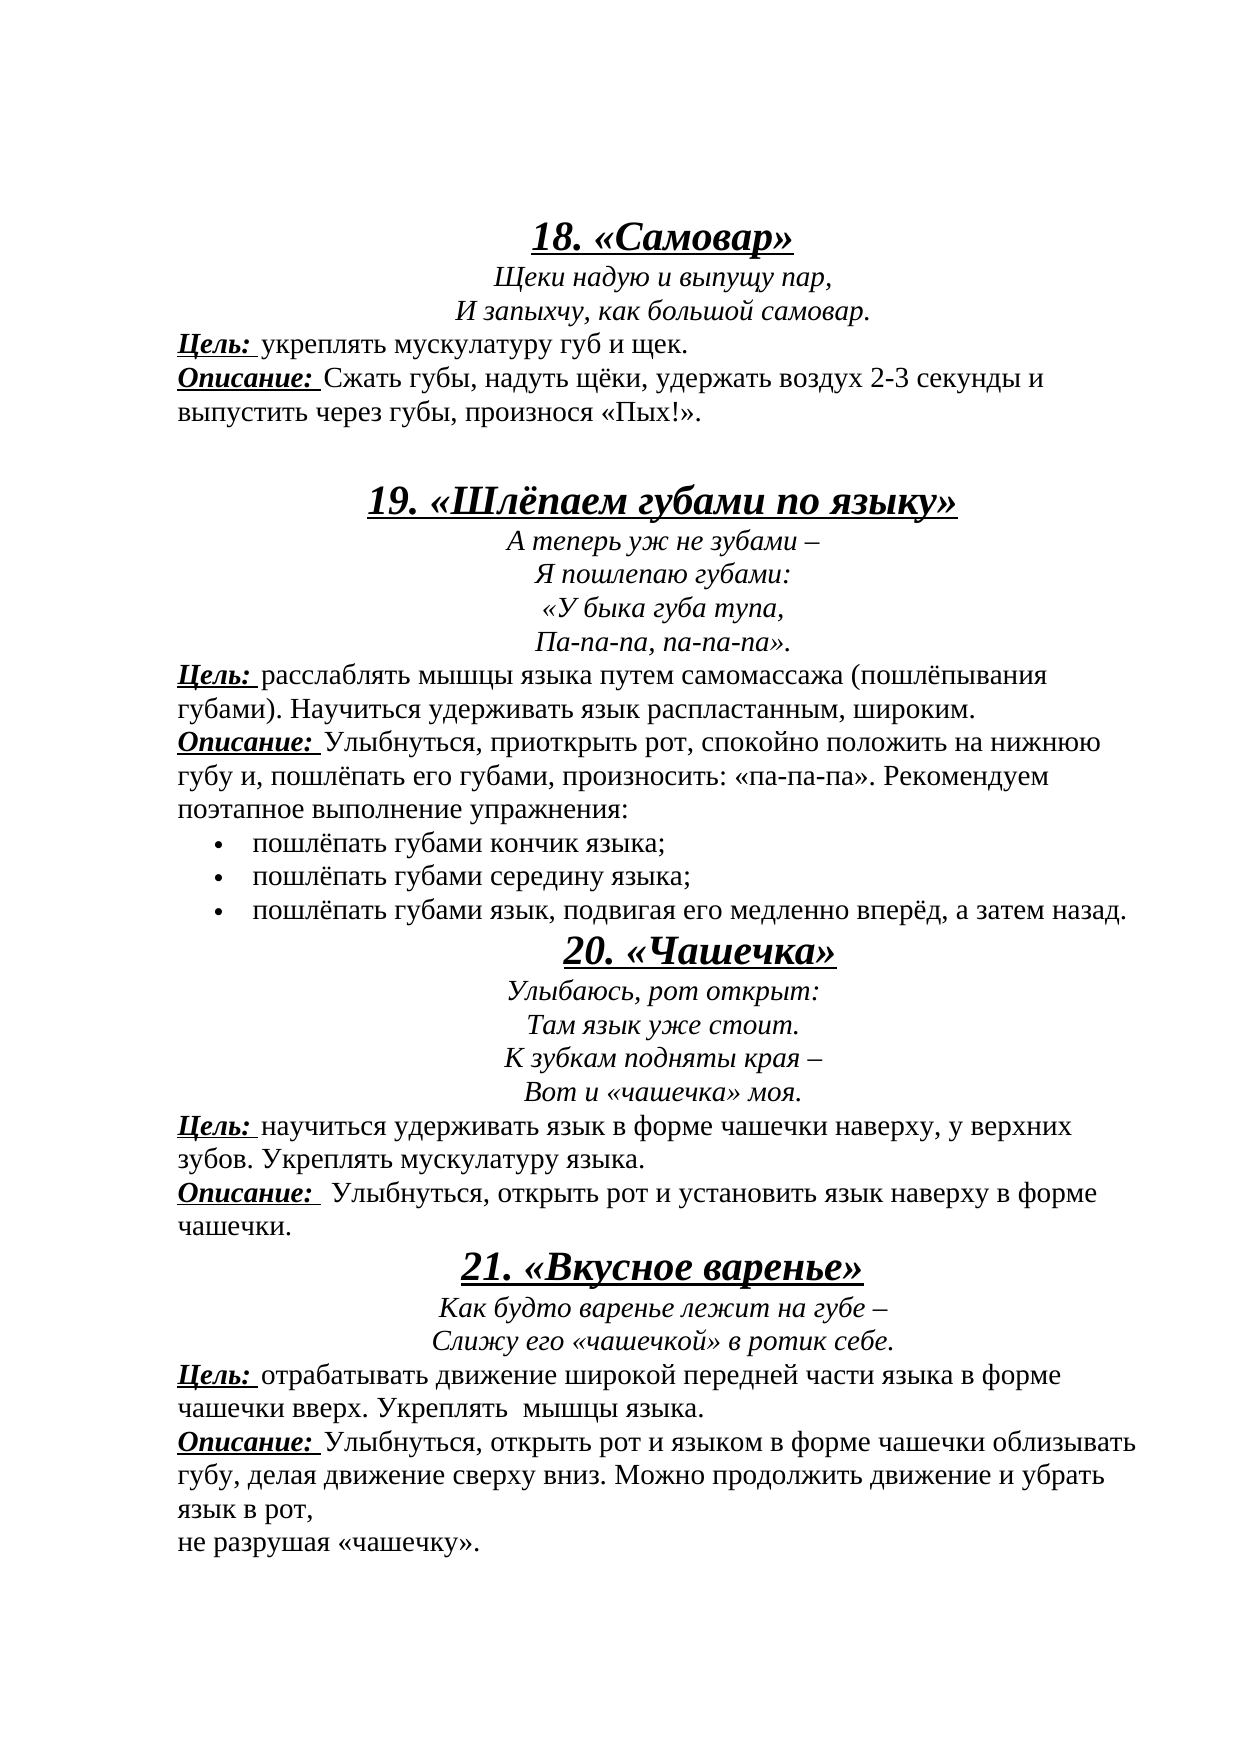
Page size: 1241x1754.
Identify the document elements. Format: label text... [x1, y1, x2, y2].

text Па-па-па, па-па-па». [177, 624, 1152, 657]
text Я пошлепаю губами: [177, 557, 1152, 590]
text «У быка губа тупа, [177, 590, 1152, 624]
text К зубкам подняты края – [177, 1041, 1152, 1074]
text Описание: Улыбнуться, открыть рот и установить язык наверху в форме [177, 1175, 1152, 1208]
text Щеки надую и выпущу пар, [177, 259, 1152, 293]
text чашечки. [177, 1208, 1152, 1242]
text Цель: научиться удерживать язык в форме чашечки наверху, у верхних зубов. Укреплять мускулатуру языка. [177, 1108, 1152, 1175]
list пошлёпать губами язык, подвигая его медленно вперёд, а затем назад. [215, 892, 1152, 926]
text Улыбаюсь, рот открыт: [177, 973, 1152, 1007]
text Цель: расслаблять мышцы языка путем самомассажа (пошлёпывания губами). Научиться удерживать язык распластанным, широким. [177, 657, 1152, 724]
text Там язык уже стоит. [177, 1007, 1152, 1041]
text 18. «Самовар» [177, 212, 1152, 259]
text 21. «Вкусное варенье» [177, 1242, 1152, 1290]
text А теперь уж не зубами – [177, 523, 1152, 557]
text 19. «Шлёпаем губами по языку» [177, 475, 1152, 523]
text Слижу его «чашечкой» в ротик себе. [177, 1323, 1152, 1357]
text Как будто варенье лежит на губе – [177, 1290, 1152, 1323]
text Описание: Сжать губы, надуть щёки, удержать воздух 2-3 секунды и выпустить через губы, произнося «Пых!». [177, 360, 1152, 427]
text 20. «Чашечка» [252, 926, 1152, 973]
text Цель: отрабатывать движение широкой передней части языка в форме чашечки вверх. Укреплять мышцы языка. [177, 1357, 1152, 1424]
text Описание: Улыбнуться, приоткрыть рот, спокойно положить на нижнюю губу и, пошлёпать его губами, произносить: «па-па-па». Рекомендуем поэтапное выполнение упражнения: [177, 724, 1152, 825]
list пошлёпать губами середину языка; [215, 858, 1152, 892]
list пошлёпать губами кончик языка; [215, 825, 1152, 858]
text не разрушая «чашечку». [177, 1524, 1152, 1558]
text И запыхчу, как большой самовар. [177, 293, 1152, 327]
text Цель: укреплять мускулатуру губ и щек. [177, 327, 1152, 360]
text Описание: Улыбнуться, открыть рот и языком в форме чашечки облизывать губу, делая движение сверху вниз. Можно продолжить движение и убрать язык в рот, [177, 1424, 1152, 1524]
text Вот и «чашечка» моя. [177, 1074, 1152, 1108]
